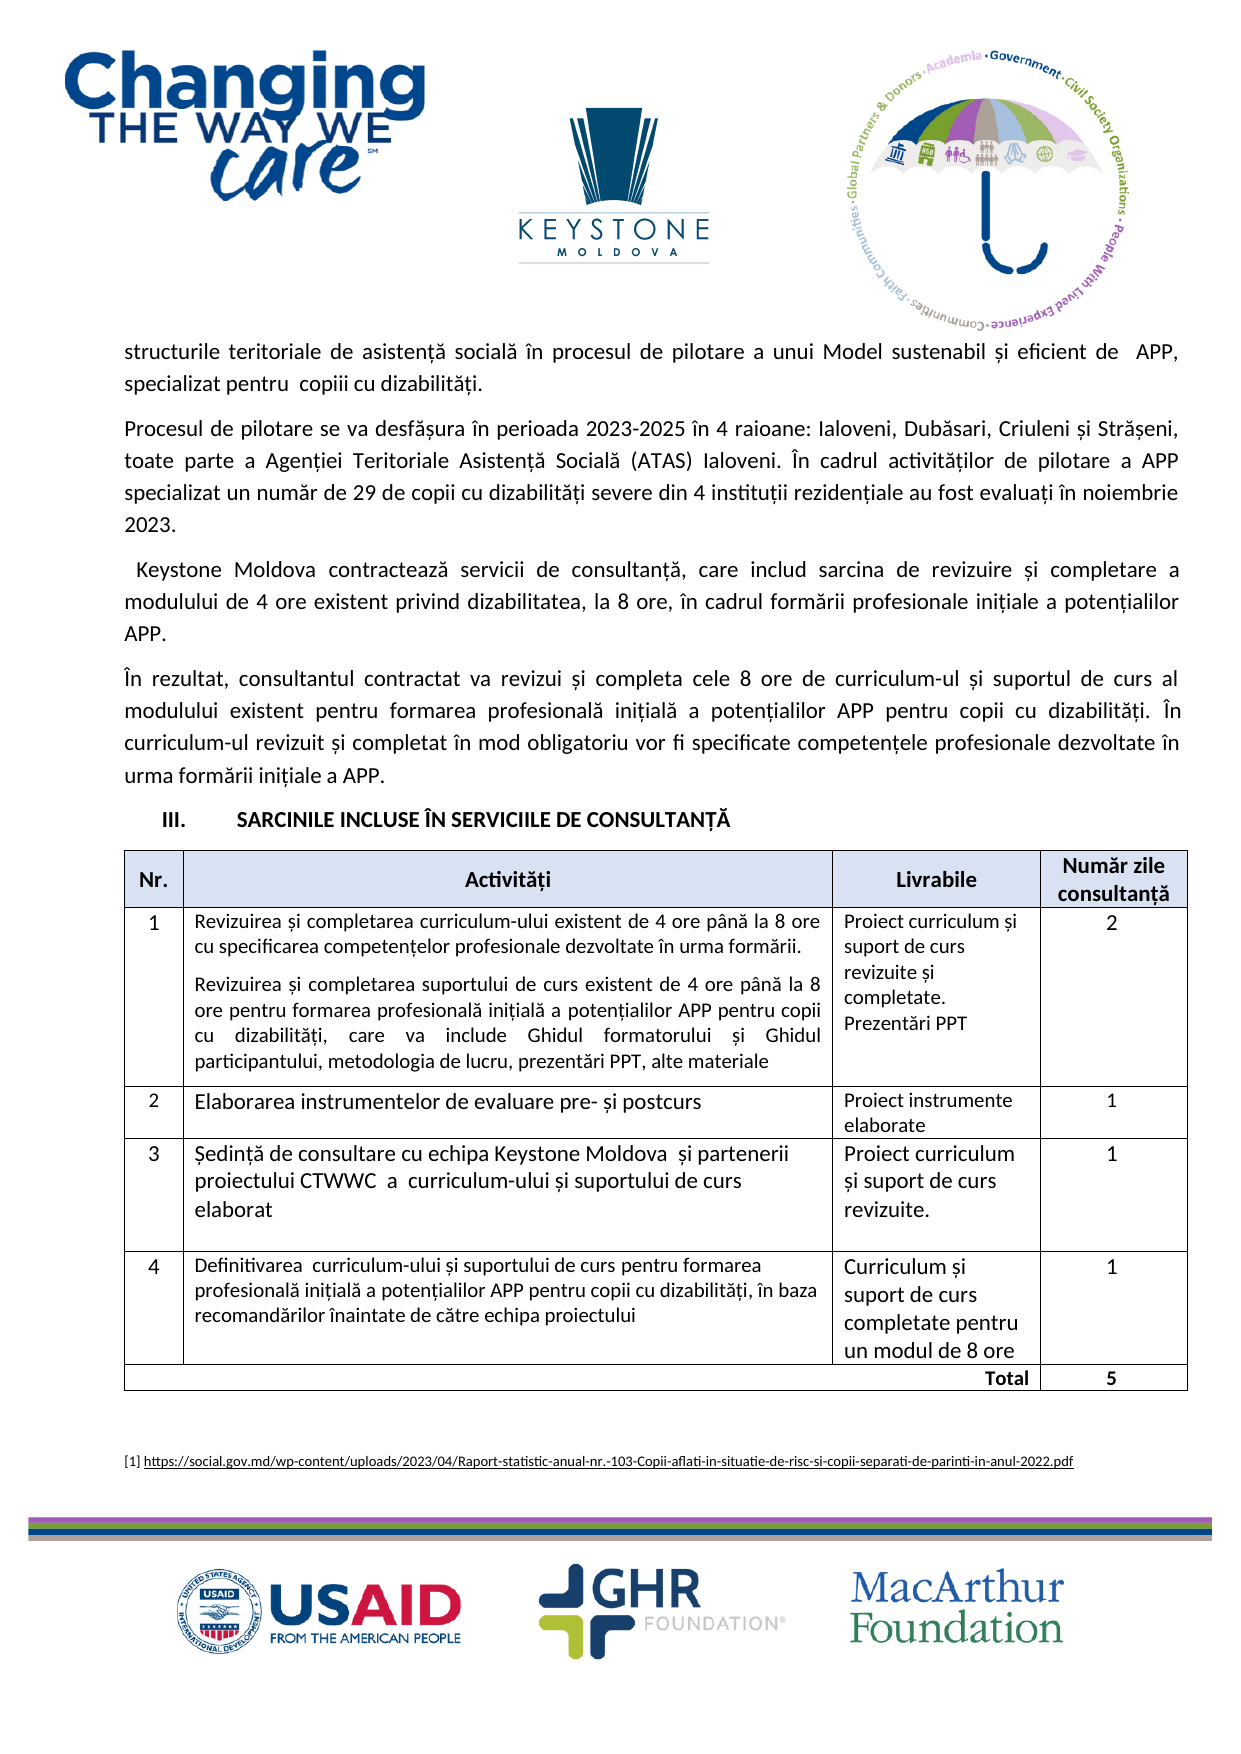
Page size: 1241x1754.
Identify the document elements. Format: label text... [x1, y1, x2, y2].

table_cell Definitivarea curriculum-ului și suportului de curs pentru formarea profesională inițială a potențialilor APP pentru copii cu dizabilități, în baza recomandărilor înaintate de către echipa proiectului [184, 1252, 832, 1364]
table_cell Elaborarea instrumentelor de evaluare pre- și postcurs [184, 1087, 832, 1138]
table_cell Curriculum și suport de curs completate pentru un modul de 8 ore [833, 1252, 1040, 1364]
text [1] https://social.gov.md/wp-content/uploads/2023/04/Raport-statistic-anual-nr.-103-Copii-aflati-in-situatie-de-risc-si-copii-separati-de-parinti-in-anul-2022.pdf [124, 1453, 1181, 1470]
table_cell Proiect curriculum și suport de curs revizuite. [833, 1139, 1040, 1251]
text Procesul de pilotare se va desfășura în perioada 2023-2025 în 4 raioane: Ialoveni, Dubăsari, Criuleni și Strășeni, toate parte a Agenției Teritoriale Asistență Socială (ATAS) Ialoveni. În cadrul activităților de pilotare a APP specializat un număr de 29 de copii cu dizabilități severe din 4 instituții rezidențiale au fost evaluați în noiembrie 2023. [124, 414, 1181, 538]
text Keystone Moldova contractează servicii de consultanță, care includ sarcina de revizuire și completare a modulului de 4 ore existent privind dizabilitatea, la 8 ore, în cadrul formării profesionale inițiale a potențialilor APP. [124, 555, 1181, 647]
table_cell 1 [1041, 1139, 1187, 1251]
text În rezultat, consultantul contractat va revizui și completa cele 8 ore de curriculum-ul și suportul de curs al modulului existent pentru formarea profesională inițială a potențialilor APP pentru copii cu dizabilități. În curriculum-ul revizuit și completat în mod obligatoriu vor fi specificate competențele profesionale dezvoltate în urma formării inițiale a APP. [124, 664, 1181, 789]
table_cell 4 [125, 1252, 183, 1364]
picture [28, 7, 1212, 1682]
list SARCINILE INCLUSE ÎN SERVICIILE DE CONSULTANȚĂ [162, 805, 1181, 833]
table_cell 5 [1041, 1365, 1187, 1390]
table_header Nr. [125, 851, 183, 907]
table_cell Proiect instrumente elaborate [833, 1087, 1040, 1138]
table_cell 2 [125, 1087, 183, 1138]
table_cell 1 [1041, 1252, 1187, 1364]
table_cell Proiect curriculum și suport de curs revizuite și completate. Prezentări PPT [833, 908, 1040, 1086]
table_cell 3 [125, 1139, 183, 1251]
table_cell Ședință de consultare cu echipa Keystone Moldova și partenerii proiectului CTWWC a curriculum-ului și suportului de curs elaborat [184, 1139, 832, 1251]
table_cell 1 [1041, 1087, 1187, 1138]
table_header Activități [184, 851, 832, 907]
table_header Livrabile [833, 851, 1040, 907]
table_header Număr zile consultanță [1041, 851, 1187, 907]
table_cell Total [125, 1365, 1040, 1390]
text structurile teritoriale de asistență socială în procesul de pilotare a unui Model sustenabil și eficient de APP, specializat pentru copiii cu dizabilități. [124, 337, 1181, 397]
table_cell Revizuirea și completarea curriculum-ului existent de 4 ore până la 8 ore cu specificarea competențelor profesionale dezvoltate în urma formării. Revizuirea și completarea suportului de curs existent de 4 ore până la 8 ore pentru formarea profesională inițială a potențialilor APP pentru copii cu dizabilități, care va include Ghidul formatorului și Ghidul participantului, metodologia de lucru, prezentări PPT, alte materiale [184, 908, 832, 1086]
table_cell 1 [125, 908, 183, 1086]
table_cell 2 [1041, 908, 1187, 1086]
